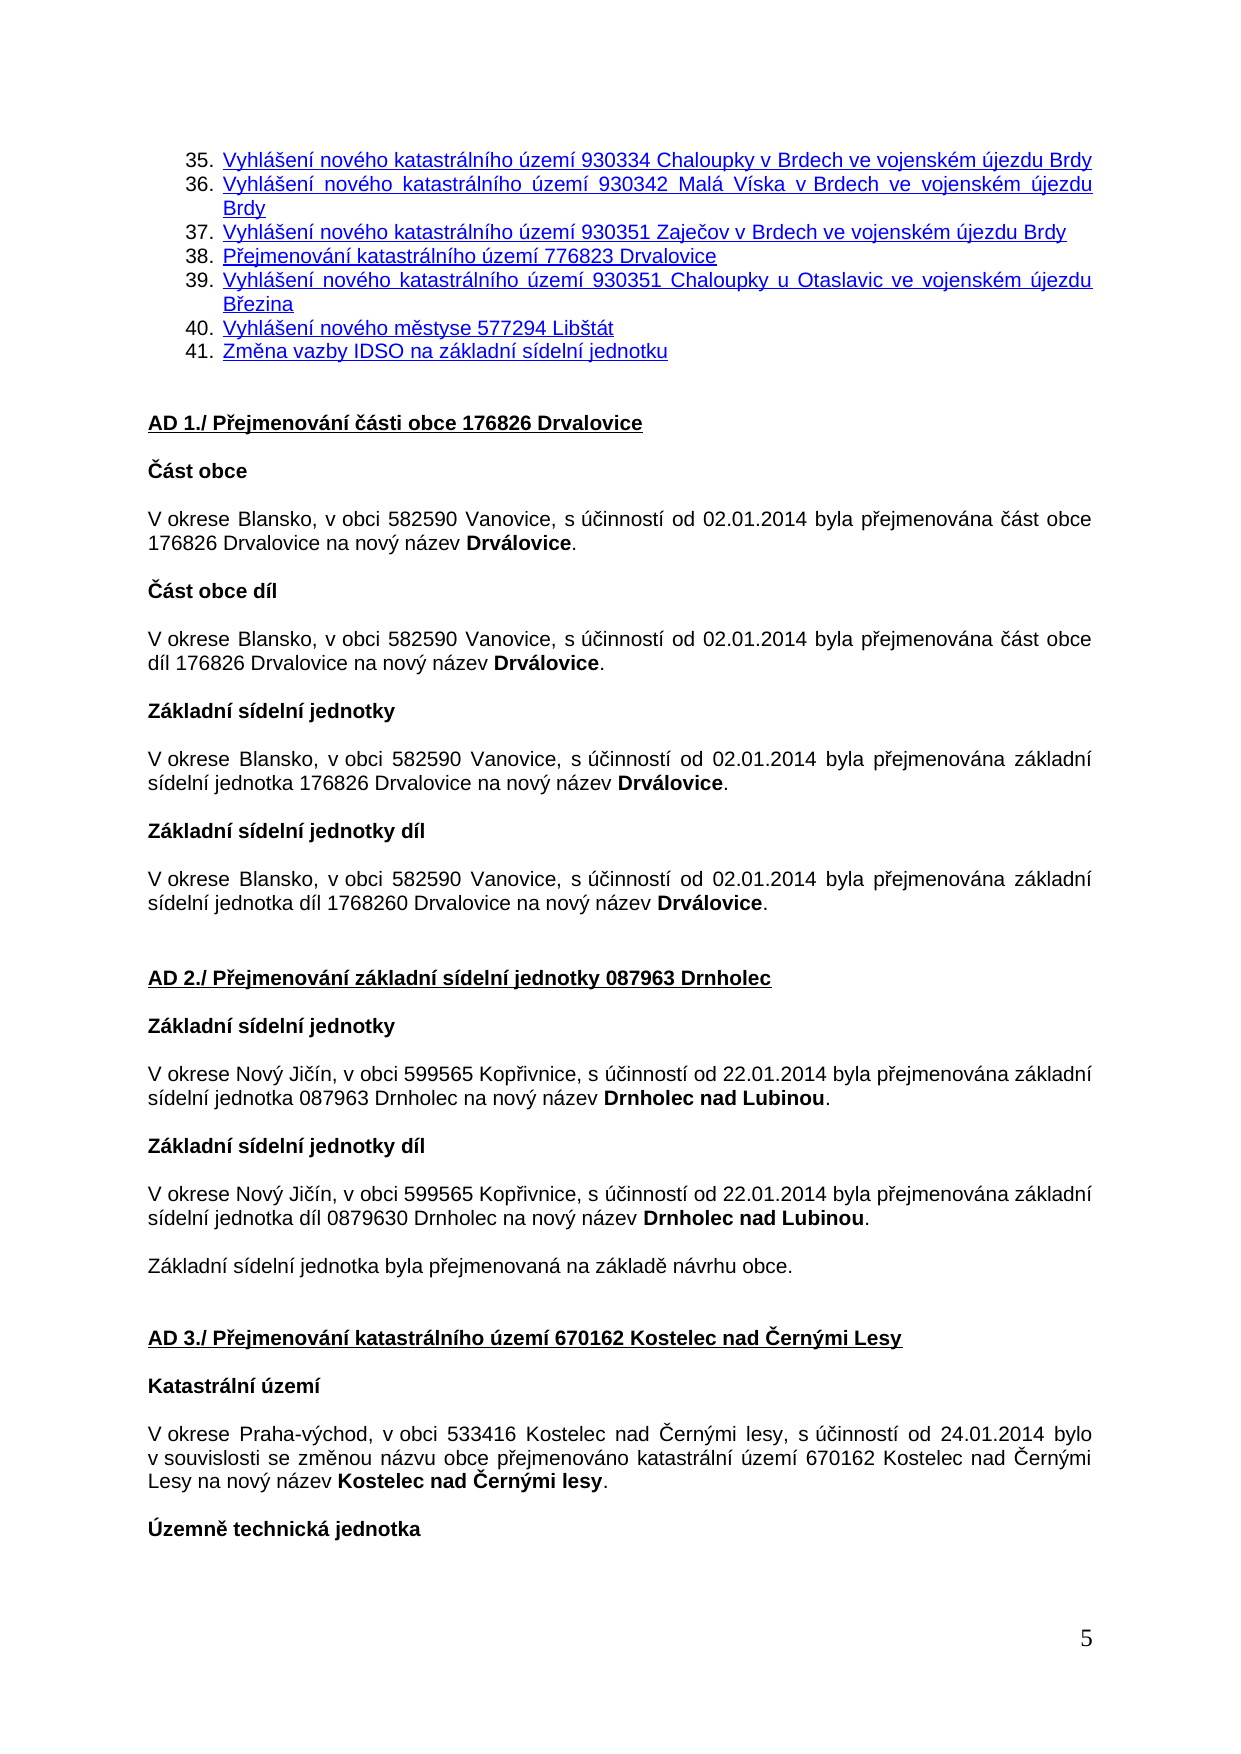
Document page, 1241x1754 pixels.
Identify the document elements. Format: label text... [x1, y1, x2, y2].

list Vyhlášení nového katastrálního území 930342 Malá Víska v Brdech ve vojenském újezdu Brdy [185, 172, 1093, 219]
text Základní sídelní jednotky díl [148, 818, 1093, 842]
list Vyhlášení nového katastrálního území 930351 Chaloupky u Otaslavic ve vojenském újezdu Březina [185, 267, 1093, 315]
list Vyhlášení nového městyse 577294 Libštát [185, 315, 1093, 339]
list Přejmenování katastrálního území 776823 Drvalovice [185, 243, 1093, 267]
text V okrese Blansko, v obci 582590 Vanovice, s účinností od 02.01.2014 byla přejmenována základní sídelní jednotka díl 1768260 Drvalovice na nový název Drválovice. [148, 866, 1093, 914]
text Část obce [148, 459, 1093, 483]
text AD 3./ Přejmenování katastrálního území 670162 Kostelec nad Černými Lesy [148, 1326, 1093, 1349]
text Část obce díl [148, 579, 1093, 603]
list Změna vazby IDSO na základní sídelní jednotku [185, 339, 1093, 363]
text Katastrální území [148, 1373, 1093, 1397]
text V okrese Nový Jičín, v obci 599565 Kopřivnice, s účinností od 22.01.2014 byla přejmenována základní sídelní jednotka díl 0879630 Drnholec na nový název Drnholec nad Lubinou. [148, 1182, 1093, 1230]
list Vyhlášení nového katastrálního území 930351 Zaječov v Brdech ve vojenském újezdu Brdy [185, 219, 1093, 243]
text V okrese Blansko, v obci 582590 Vanovice, s účinností od 02.01.2014 byla přejmenována část obce 176826 Drvalovice na nový název Drválovice. [148, 507, 1093, 555]
text Základní sídelní jednotky [148, 699, 1093, 723]
text AD 1./ Přejmenování části obce 176826 Drvalovice [148, 411, 1093, 435]
text Základní sídelní jednotky [148, 1014, 1093, 1038]
text V okrese Nový Jičín, v obci 599565 Kopřivnice, s účinností od 22.01.2014 byla přejmenována základní sídelní jednotka 087963 Drnholec na nový název Drnholec nad Lubinou. [148, 1062, 1093, 1110]
text V okrese Blansko, v obci 582590 Vanovice, s účinností od 02.01.2014 byla přejmenována část obce díl 176826 Drvalovice na nový název Drválovice. [148, 627, 1093, 675]
text Základní sídelní jednotka byla přejmenovaná na základě návrhu obce. [148, 1254, 1093, 1278]
list Vyhlášení nového katastrálního území 930334 Chaloupky v Brdech ve vojenském újezdu Brdy [185, 148, 1093, 172]
text Základní sídelní jednotky díl [148, 1134, 1093, 1158]
text V okrese Blansko, v obci 582590 Vanovice, s účinností od 02.01.2014 byla přejmenována základní sídelní jednotka 176826 Drvalovice na nový název Drválovice. [148, 747, 1093, 794]
text AD 2./ Přejmenování základní sídelní jednotky 087963 Drnholec [148, 966, 1093, 990]
text V okrese Praha-východ, v obci 533416 Kostelec nad Černými lesy, s účinností od 24.01.2014 bylo v souvislosti se změnou názvu obce přejmenováno katastrální území 670162 Kostelec nad Černými Lesy na nový název Kostelec nad Černými lesy. [148, 1421, 1093, 1493]
text Územně technická jednotka [148, 1517, 1093, 1541]
